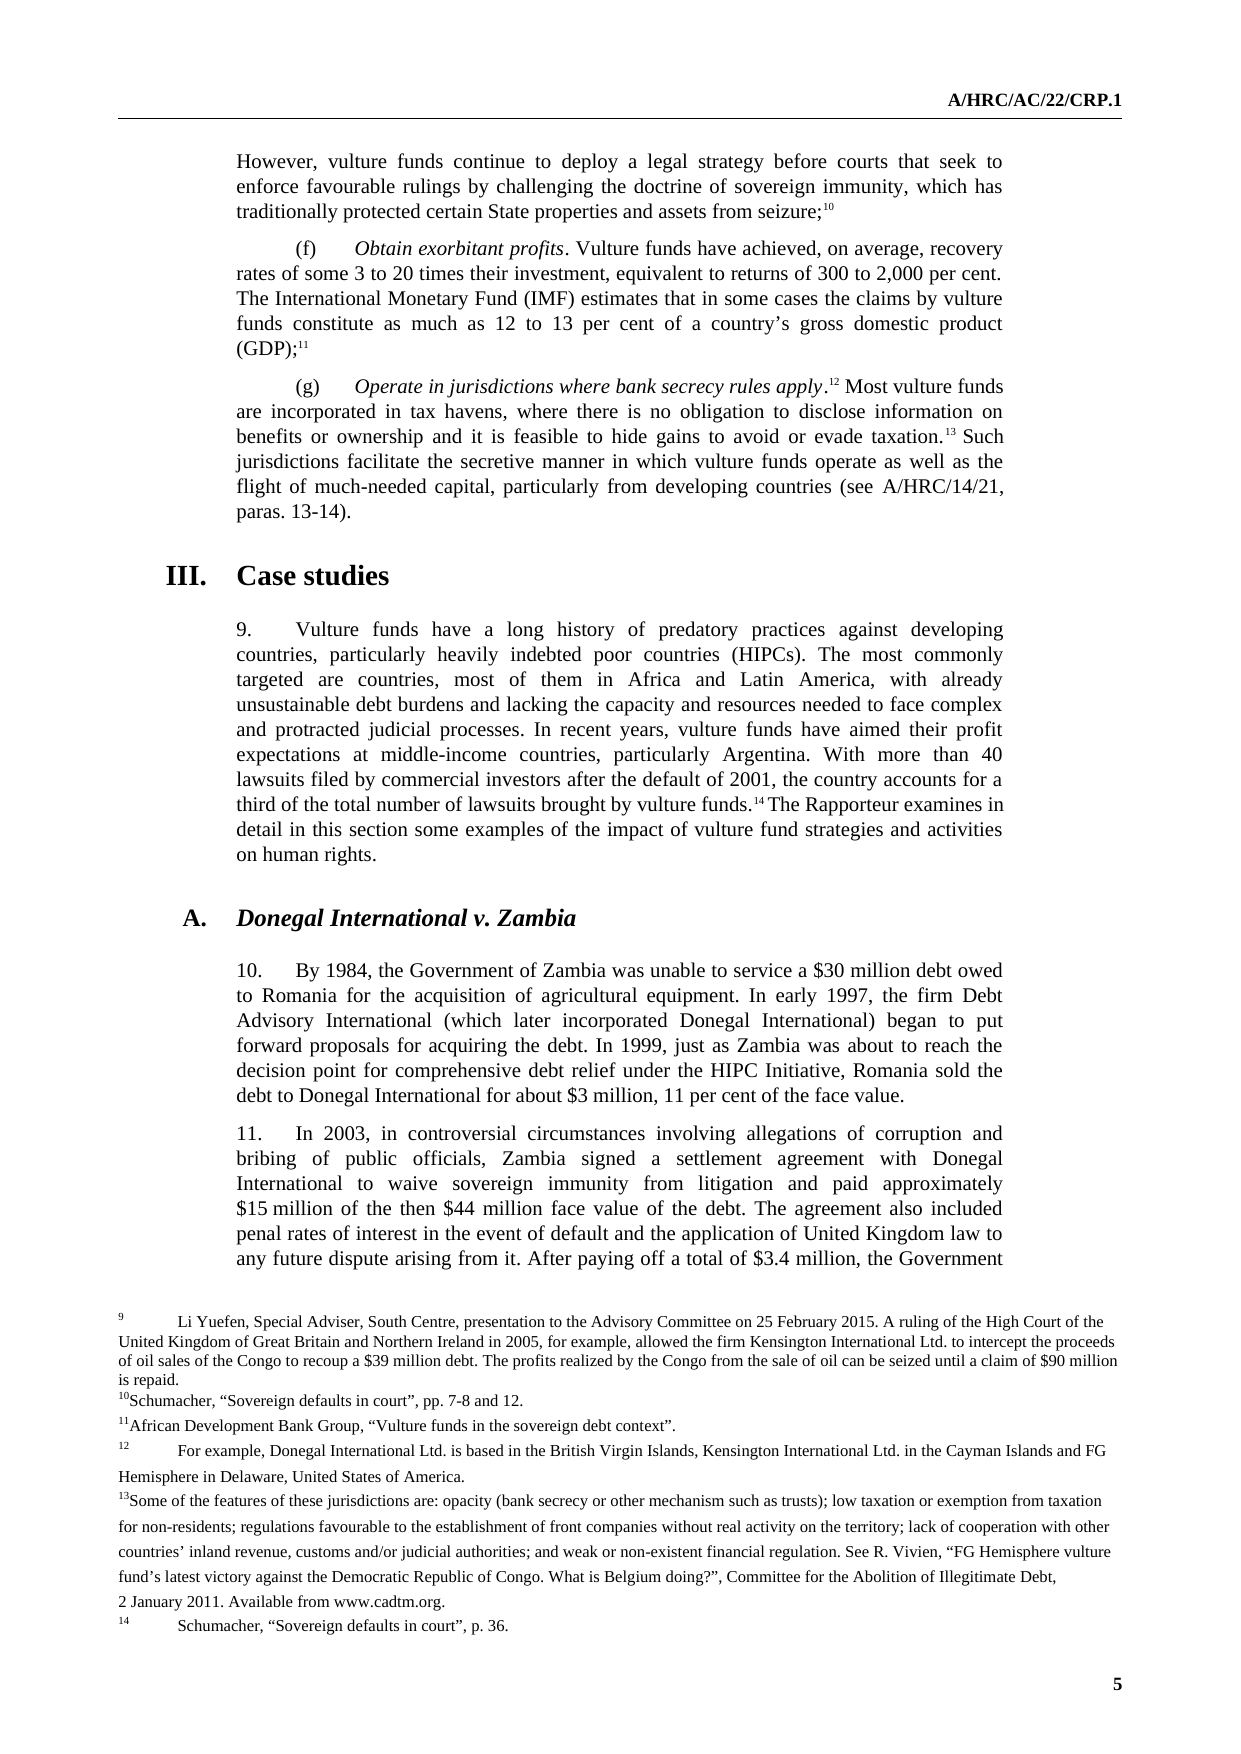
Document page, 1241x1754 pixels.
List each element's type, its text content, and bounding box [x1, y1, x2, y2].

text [236, 148, 1004, 223]
text 10. By 1984, the Government of Zambia was unable to service a $30 million debt owed to Romania for the acquisition of agricultural equipment. In early 1997, the firm Debt Advisory International (which later incorporated Donegal International) began to put forward proposals for acquiring the debt. In 1999, just as Zambia was about to reach the decision point for comprehensive debt relief under the HIPC Initiative, Romania sold the debt to Donegal International for about $3 million, 11 per cent of the face value. [236, 957, 1004, 1107]
text 9. Vulture funds have a long history of predatory practices against developing countries, particularly heavily indebted poor countries (HIPCs). The most commonly targeted are countries, most of them in Africa and Latin America, with already unsustainable debt burdens and lacking the capacity and resources needed to face complex and protracted judicial processes. In recent years, vulture funds have aimed their profit expectations at middle-income countries, particularly Argentina. With more than 40 lawsuits filed by commercial investors after the default of 2001, the country accounts for a third of the total number of lawsuits brought by vulture funds. The Rapporteur examines in detail in this section some examples of the impact of vulture fund strategies and activities on human rights. [236, 616, 1004, 866]
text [236, 1119, 1004, 1269]
text III. Case studies [118, 560, 1004, 591]
text (g) Operate in jurisdictions where bank secrecy rules apply. Most vulture funds are incorporated in tax havens, where there is no obligation to disclose information on benefits or ownership and it is feasible to hide gains to avoid or evade taxation. Such jurisdictions facilitate the secretive manner in which vulture funds operate as well as the flight of much-needed capital, particularly from developing countries (see A/HRC/14/21, paras. 13-14). [236, 373, 1004, 523]
text A. Donegal International v. Zambia [118, 904, 1004, 932]
text (f) Obtain exorbitant profits. Vulture funds have achieved, on average, recovery rates of some 3 to 20 times their investment, equivalent to returns of 300 to 2,000 per cent. The International Monetary Fund (IMF) estimates that in some cases the claims by vulture funds constitute as much as 12 to 13 per cent of a country’s gross domestic product (GDP); [236, 235, 1004, 360]
